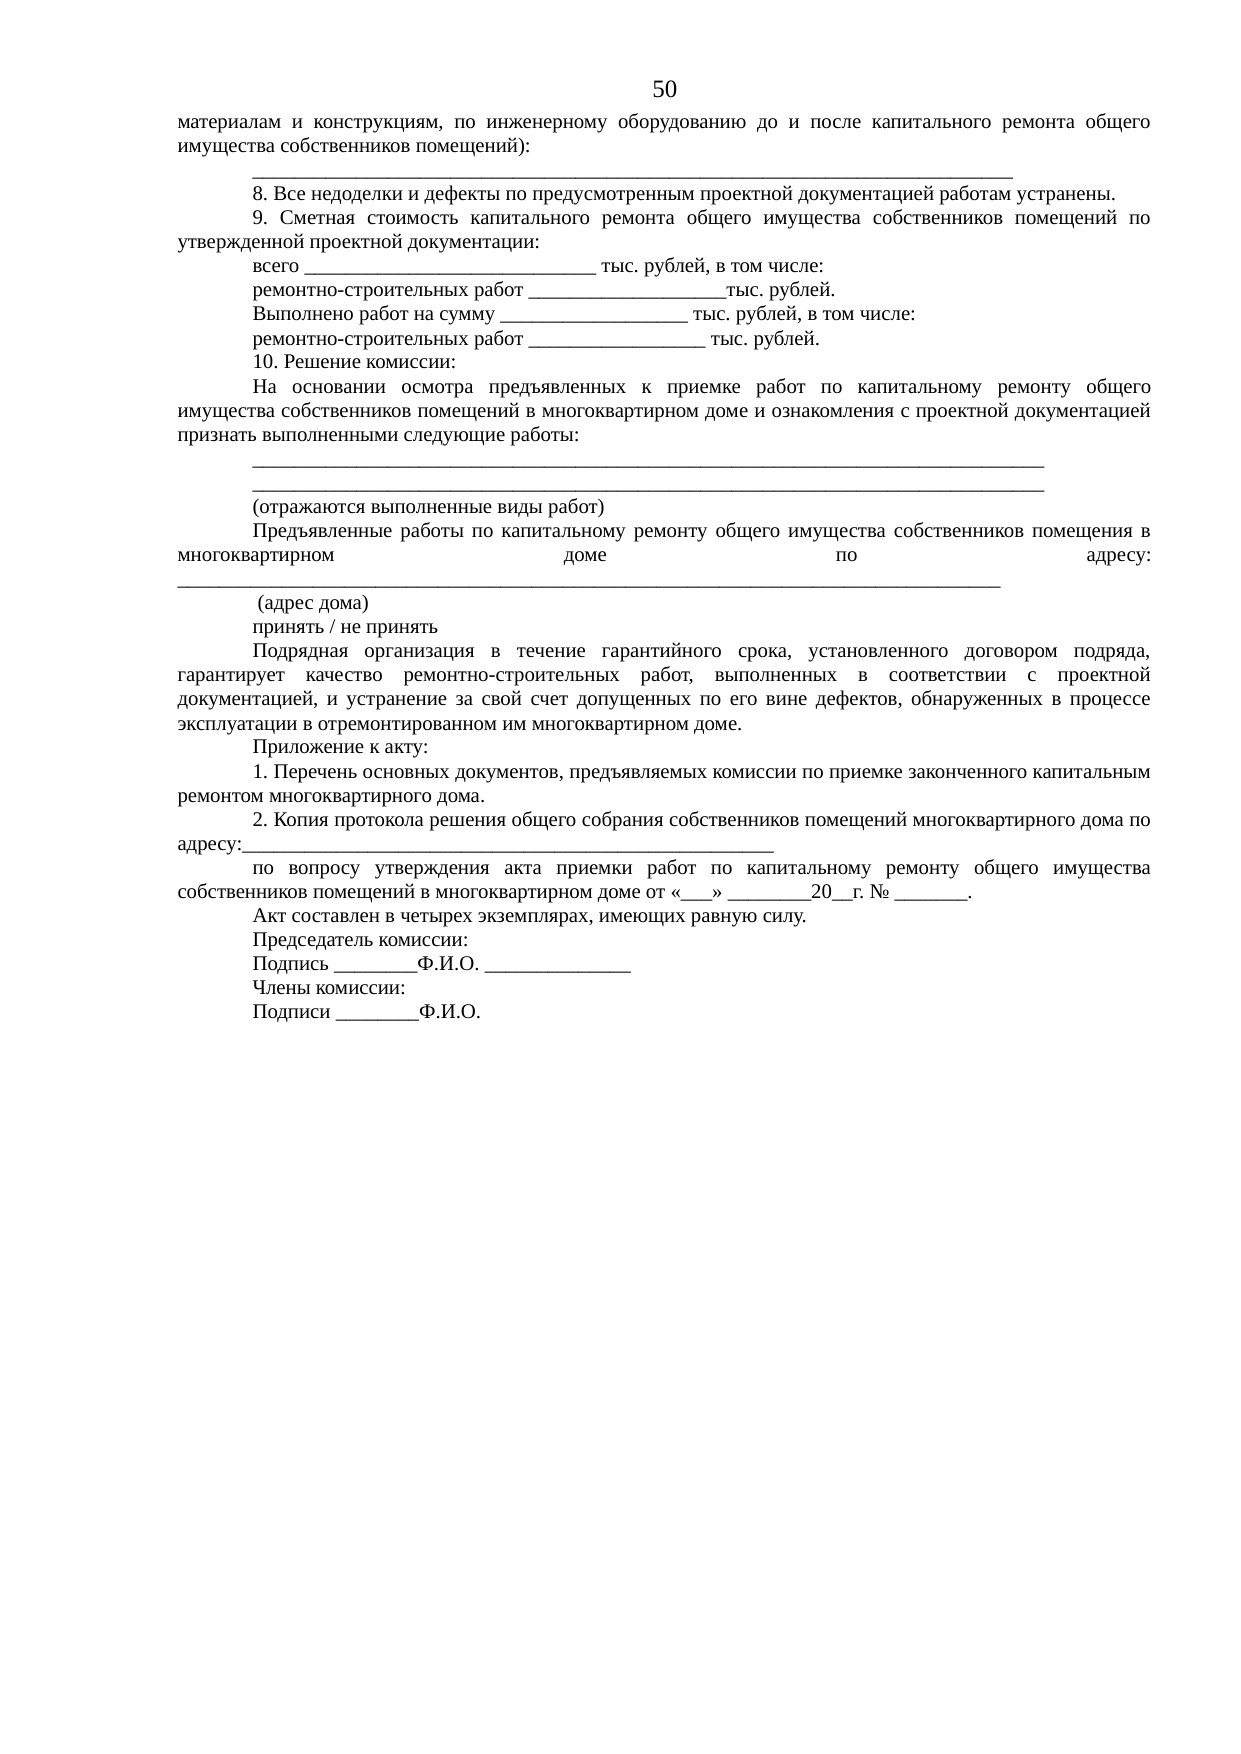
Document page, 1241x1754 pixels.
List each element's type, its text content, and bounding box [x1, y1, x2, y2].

text Предъявленные работы по капитальному ремонту общего имущества собственников помещения в многоквартирном доме по адресу: _______________________________________________________________________________ [177, 518, 1152, 590]
text На основании осмотра предъявленных к приемке работ по капитальному ремонту общего имущества собственников помещений в многоквартирном доме и ознакомления с проектной документацией признать выполненными следующие работы: [177, 373, 1152, 446]
text 2. Копия протокола решения общего собрания собственников помещений многоквартирного дома по адресу:___________________________________________________ [177, 807, 1152, 855]
text Подрядная организация в течение гарантийного срока, установленного договором подряда, гарантирует качество ремонтно-строительных работ, выполненных в соответствии с проектной документацией, и устранение за свой счет допущенных по его вине дефектов, обнаруженных в процессе эксплуатации в отремонтированном им многоквартирном доме. [177, 638, 1152, 734]
text Подписи ________Ф.И.О. [177, 999, 1152, 1023]
text принять / не принять [177, 614, 1152, 638]
text (адрес дома) [177, 590, 1152, 614]
text Подпись ________Ф.И.О. ______________ [177, 951, 1152, 975]
text Приложение к акту: [177, 734, 1152, 758]
text 9. Сметная стоимость капитального ремонта общего имущества собственников помещений по утвержденной проектной документации: [177, 205, 1152, 253]
text всего ____________________________ тыс. рублей, в том числе: [177, 253, 1152, 277]
text 10. Решение комиссии: [177, 349, 1152, 373]
text ____________________________________________________________________________ [177, 470, 1152, 494]
text ____________________________________________________________________________ [177, 446, 1152, 470]
text ремонтно-строительных работ ___________________тыс. рублей. [177, 277, 1152, 301]
text 8. Все недоделки и дефекты по предусмотренным проектной документацией работам устранены. [177, 181, 1152, 205]
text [177, 109, 1152, 157]
text Члены комиссии: [177, 975, 1152, 999]
text (отражаются выполненные виды работ) [177, 494, 1152, 518]
text ремонтно-строительных работ _________________ тыс. рублей. [177, 325, 1152, 349]
text 1. Перечень основных документов, предъявляемых комиссии по приемке законченного капитальным ремонтом многоквартирного дома. [177, 758, 1152, 807]
text Выполнено работ на сумму __________________ тыс. рублей, в том числе: [177, 301, 1152, 325]
text _________________________________________________________________________ [177, 157, 1152, 181]
text Акт составлен в четырех экземплярах, имеющих равную силу. [177, 903, 1152, 927]
text Председатель комиссии: [177, 927, 1152, 951]
text по вопросу утверждения акта приемки работ по капитальному ремонту общего имущества собственников помещений в многоквартирном доме от «___» ________20__г. № _______. [177, 855, 1152, 903]
